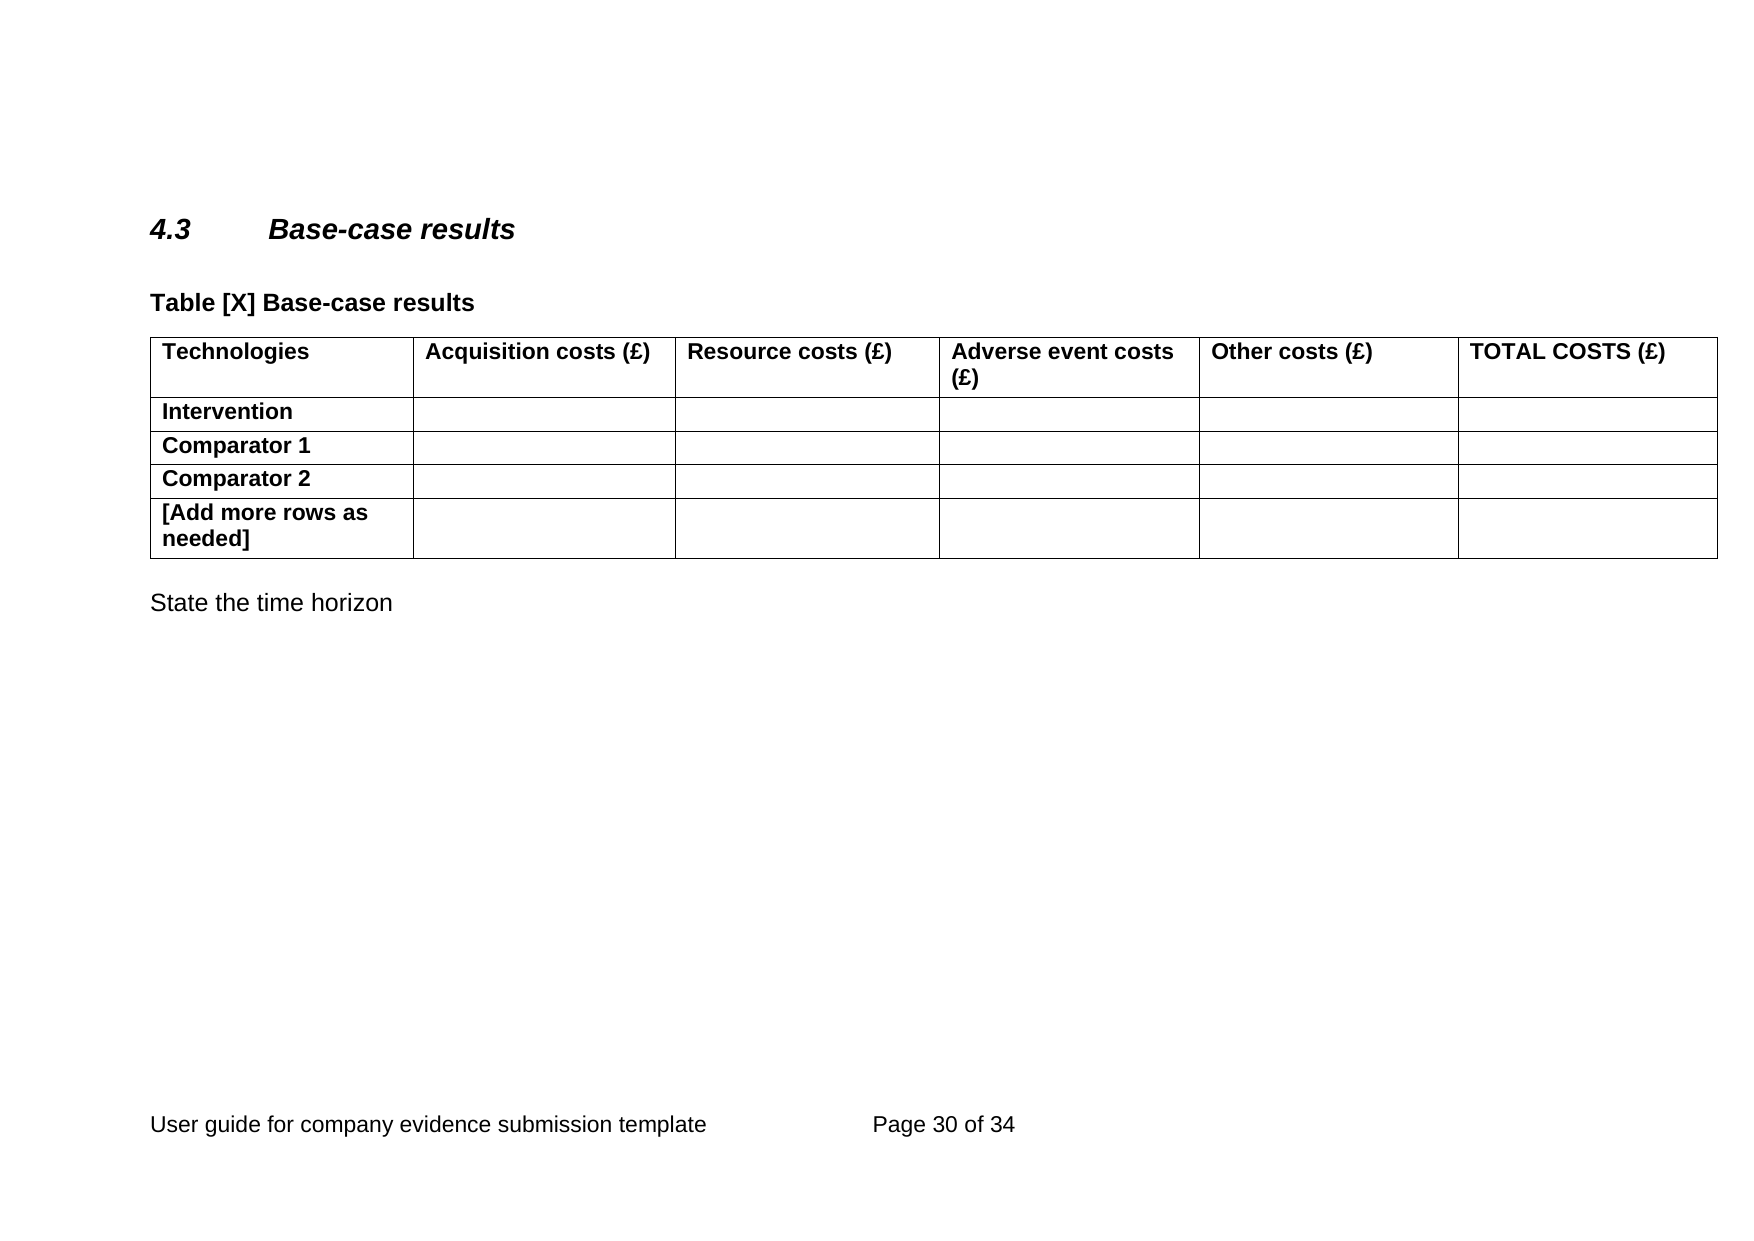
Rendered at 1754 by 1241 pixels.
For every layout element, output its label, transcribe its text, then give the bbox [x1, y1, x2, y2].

table_cell [1459, 465, 1717, 498]
table_header Adverse event costs (£) [940, 338, 1199, 397]
table_cell [1200, 465, 1458, 498]
text State the time horizon [150, 588, 1604, 616]
table_cell [940, 398, 1199, 431]
table_cell [1459, 398, 1717, 431]
table_cell [940, 432, 1199, 464]
table_header Other costs (£) [1200, 338, 1458, 397]
table_cell [1200, 499, 1458, 558]
table_cell [414, 398, 675, 431]
table_cell [676, 499, 939, 558]
table_cell Comparator 2 [151, 465, 413, 498]
table_cell [414, 465, 675, 498]
table_cell [1200, 398, 1458, 431]
table_cell [414, 432, 675, 464]
table_header Acquisition costs (£) [414, 338, 675, 397]
table_cell [1459, 432, 1717, 464]
table_cell [676, 465, 939, 498]
table_cell [1459, 499, 1717, 558]
table_cell [414, 499, 675, 558]
table_cell [676, 432, 939, 464]
table_cell [676, 398, 939, 431]
table_cell [Add more rows as needed] [151, 499, 413, 558]
table_cell Comparator 1 [151, 432, 413, 464]
table_cell Intervention [151, 398, 413, 431]
table_cell [940, 465, 1199, 498]
subtitle Base-case results [150, 212, 1604, 246]
subtitle Table [X] Base-case results [150, 287, 1604, 316]
table_header Resource costs (£) [676, 338, 939, 397]
table_cell [940, 499, 1199, 558]
table_cell [1200, 432, 1458, 464]
table_header TOTAL COSTS (£) [1459, 338, 1717, 397]
table_header Technologies [151, 338, 413, 397]
